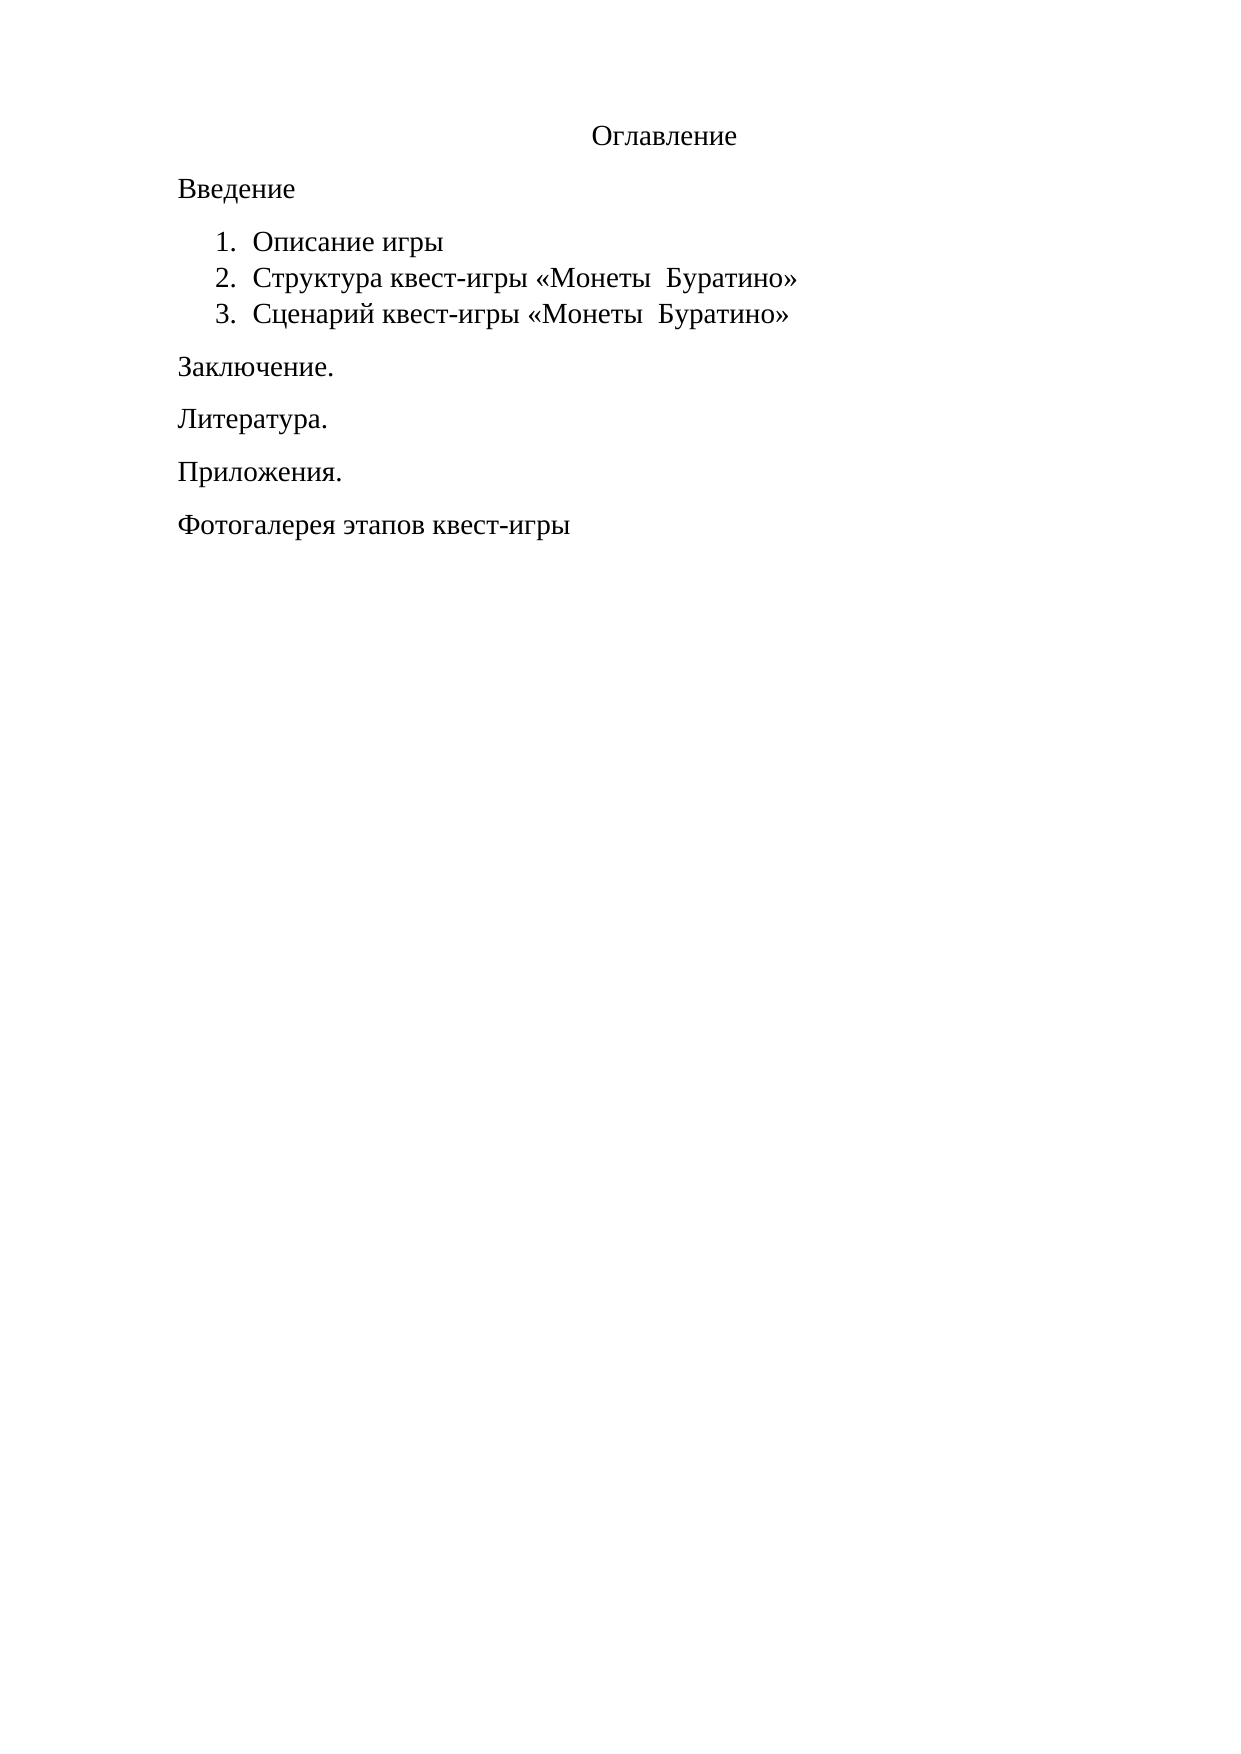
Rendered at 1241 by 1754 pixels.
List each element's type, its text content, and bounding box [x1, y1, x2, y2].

text Оглавление [177, 118, 1152, 152]
text Фотогалерея этапов квест-игры [177, 507, 1152, 541]
text Введение [177, 171, 1152, 204]
list Описание игры [215, 224, 1152, 257]
text Литература. [177, 402, 1152, 435]
text Заключение. [177, 349, 1152, 382]
text Приложения. [177, 454, 1152, 488]
list Структура квест-игры «Монеты Буратино» [215, 260, 1152, 293]
list Сценарий квест-игры «Монеты Буратино» [215, 296, 1152, 329]
